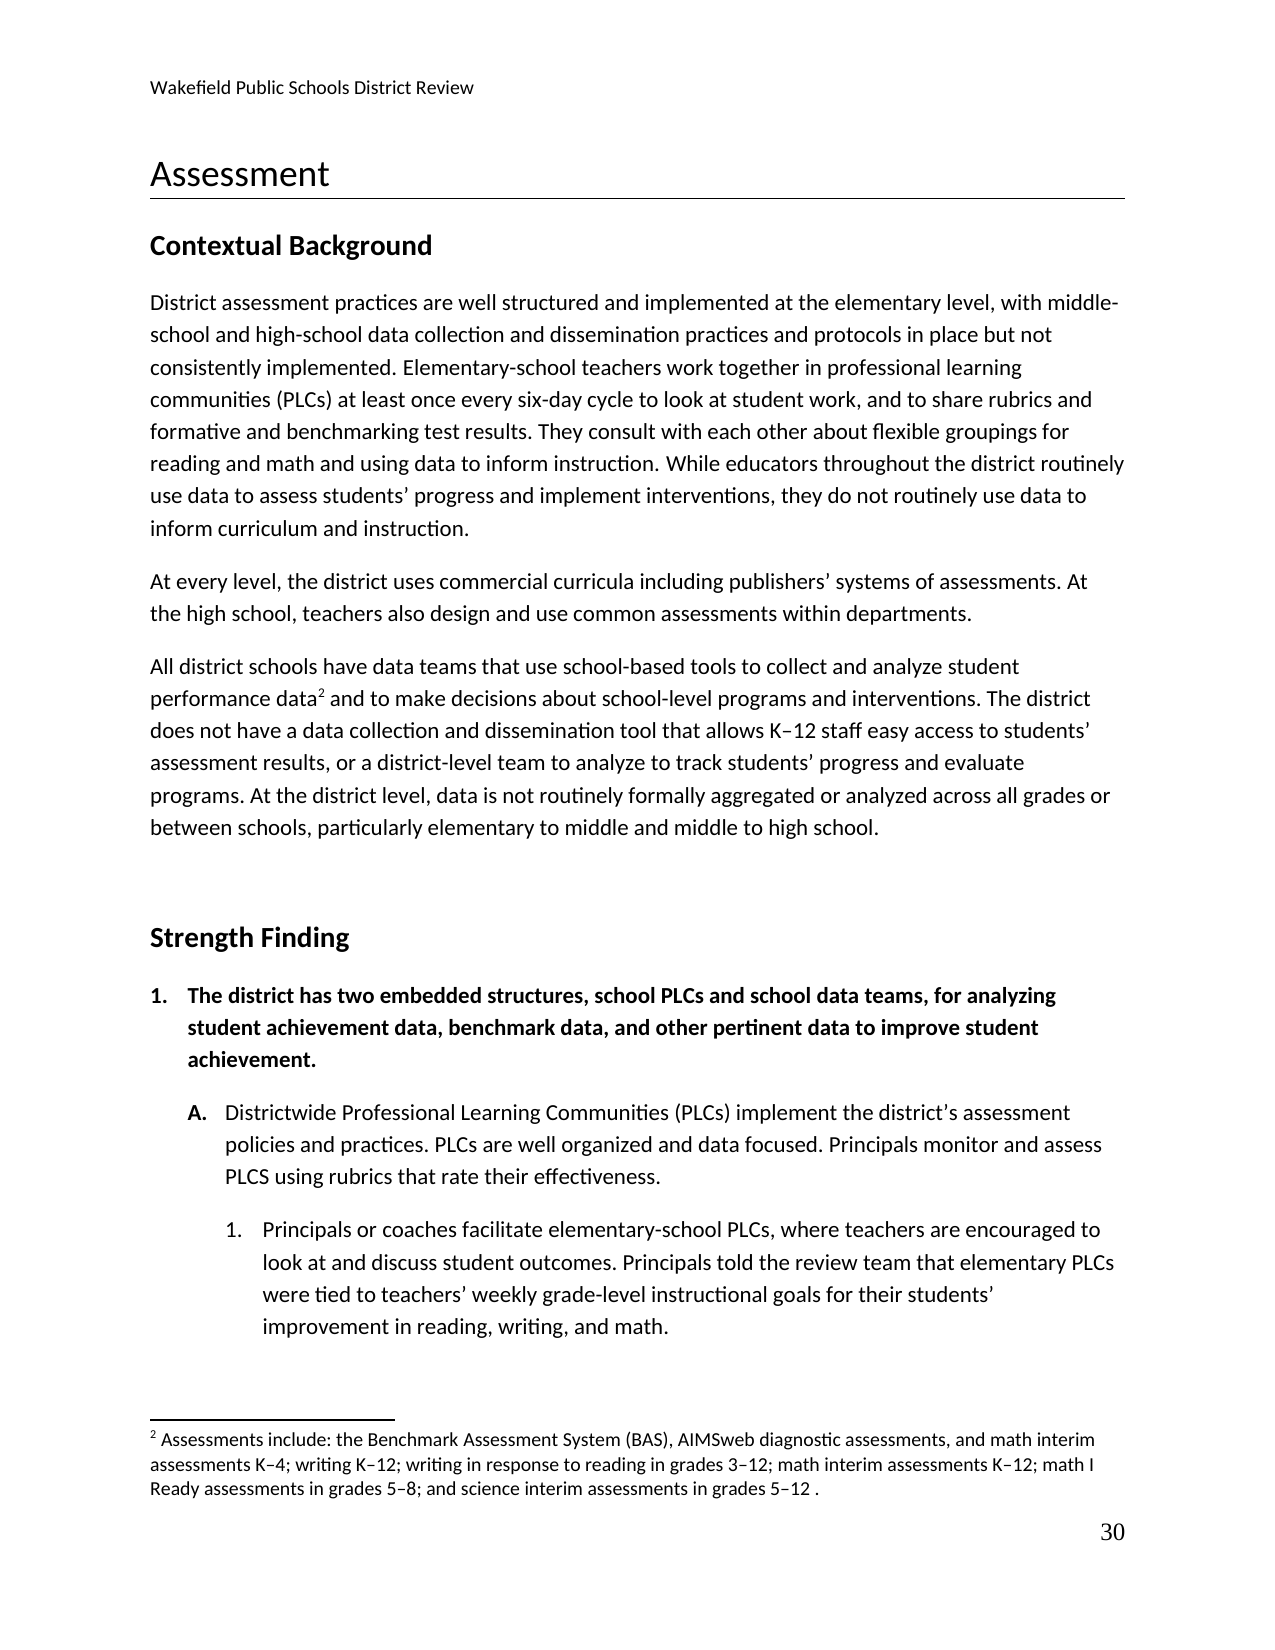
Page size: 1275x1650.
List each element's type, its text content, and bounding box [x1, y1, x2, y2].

text Assessment [150, 150, 1125, 198]
text Contextual Background [150, 227, 1125, 262]
text All district schools have data teams that use school-based tools to collect and analyze student performance data and to make decisions about school-level programs and interventions. The district does not have a data collection and dissemination tool that allows K–12 staff easy access to students’ assessment results, or a district-level team to analyze to track students’ progress and evaluate programs. At the district level, data is not routinely formally aggregated or analyzed across all grades or between schools, particularly elementary to middle and middle to high school. [150, 652, 1125, 841]
list Districtwide Professional Learning Communities (PLCs) implement the district’s assessment policies and practices. PLCs are well organized and data focused. Principals monitor and assess PLCS using rubrics that rate their effectiveness. [187, 1098, 1125, 1191]
text Strength Finding [150, 919, 1125, 954]
text District assessment practices are well structured and implemented at the elementary level, with middle-school and high-school data collection and dissemination practices and protocols in place but not consistently implemented. Elementary-school teachers work together in professional learning communities (PLCs) at least once every six-day cycle to look at student work, and to share rubrics and formative and benchmarking test results. They consult with each other about flexible groupings for reading and math and using data to inform instruction. While educators throughout the district routinely use data to assess students’ progress and implement interventions, they do not routinely use data to inform curriculum and instruction. [150, 288, 1125, 542]
list Principals or coaches facilitate elementary-school PLCs, where teachers are encouraged to look at and discuss student outcomes. Principals told the review team that elementary PLCs were tied to teachers’ weekly grade-level instructional goals for their students’ improvement in reading, writing, and math. [225, 1216, 1125, 1340]
text 1. The district has two embedded structures, school PLCs and school data teams, for analyzing student achievement data, benchmark data, and other pertinent data to improve student achievement. [150, 981, 1125, 1073]
text At every level, the district uses commercial curricula including publishers’ systems of assessments. At the high school, teachers also design and use common assessments within departments. [150, 567, 1125, 627]
